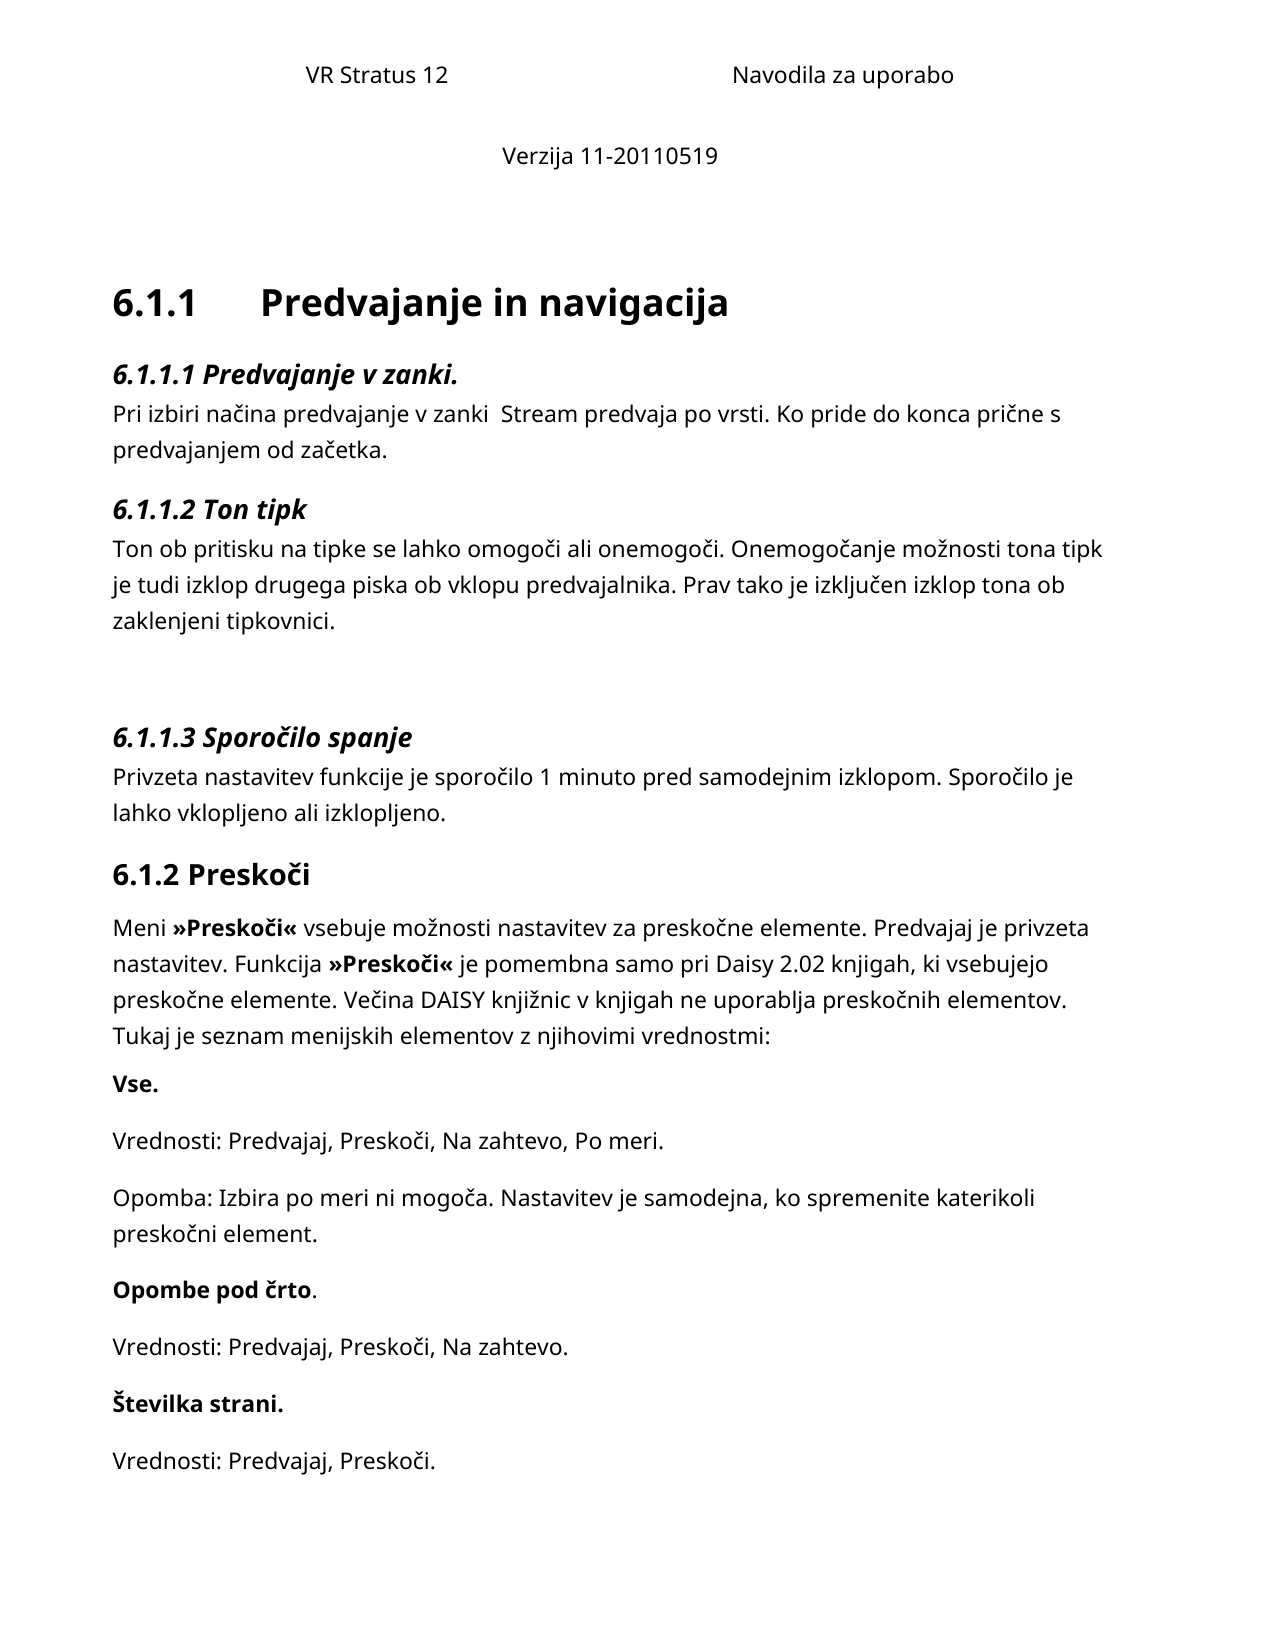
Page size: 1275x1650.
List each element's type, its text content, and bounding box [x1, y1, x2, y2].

subtitle Ton tipk [112, 491, 1107, 528]
text Opomba: Izbira po meri ni mogoča. Nastavitev je samodejna, ko spremenite katerikoli preskočni element. [112, 1182, 1107, 1249]
subtitle 6.1.2 Preskoči [112, 854, 1107, 893]
subtitle Predvajanje in navigacija [112, 276, 1107, 327]
text Pri izbiri načina predvajanje v zanki Stream predvaja po vrsti. Ko pride do konca prične s predvajanjem od začetka. [112, 398, 1107, 465]
text Vse. [112, 1068, 1107, 1099]
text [112, 1331, 1107, 1362]
text Ton ob pritisku na tipke se lahko omogoči ali onemogoči. Onemogočanje možnosti tona tipk je tudi izklop drugega piska ob vklopu predvajalnika. Prav tako je izključen izklop tona ob zaklenjeni tipkovnici. [112, 533, 1107, 636]
text Vrednosti: Predvajaj, Preskoči. [112, 1445, 1107, 1476]
text Številka strani. [112, 1388, 1107, 1419]
subtitle Predvajanje v zanki. [112, 356, 1107, 393]
subtitle Sporočilo spanje [112, 719, 1107, 756]
text Meni »Preskoči« vsebuje možnosti nastavitev za preskočne elemente. Predvajaj je privzeta nastavitev. Funkcija »Preskoči« je pomembna samo pri Daisy 2.02 knjigah, ki vsebujejo preskočne elemente. Večina DAISY knjižnic v knjigah ne uporablja preskočnih elementov. Tukaj je seznam menijskih elementov z njihovimi vrednostmi: [112, 912, 1107, 1051]
text Vrednosti: Predvajaj, Preskoči, Na zahtevo, Po meri. [112, 1125, 1107, 1156]
text Privzeta nastavitev funkcije je sporočilo 1 minuto pred samodejnim izklopom. Sporočilo je lahko vklopljeno ali izklopljeno. [112, 761, 1107, 828]
text Opombe pod črto. [112, 1274, 1107, 1306]
